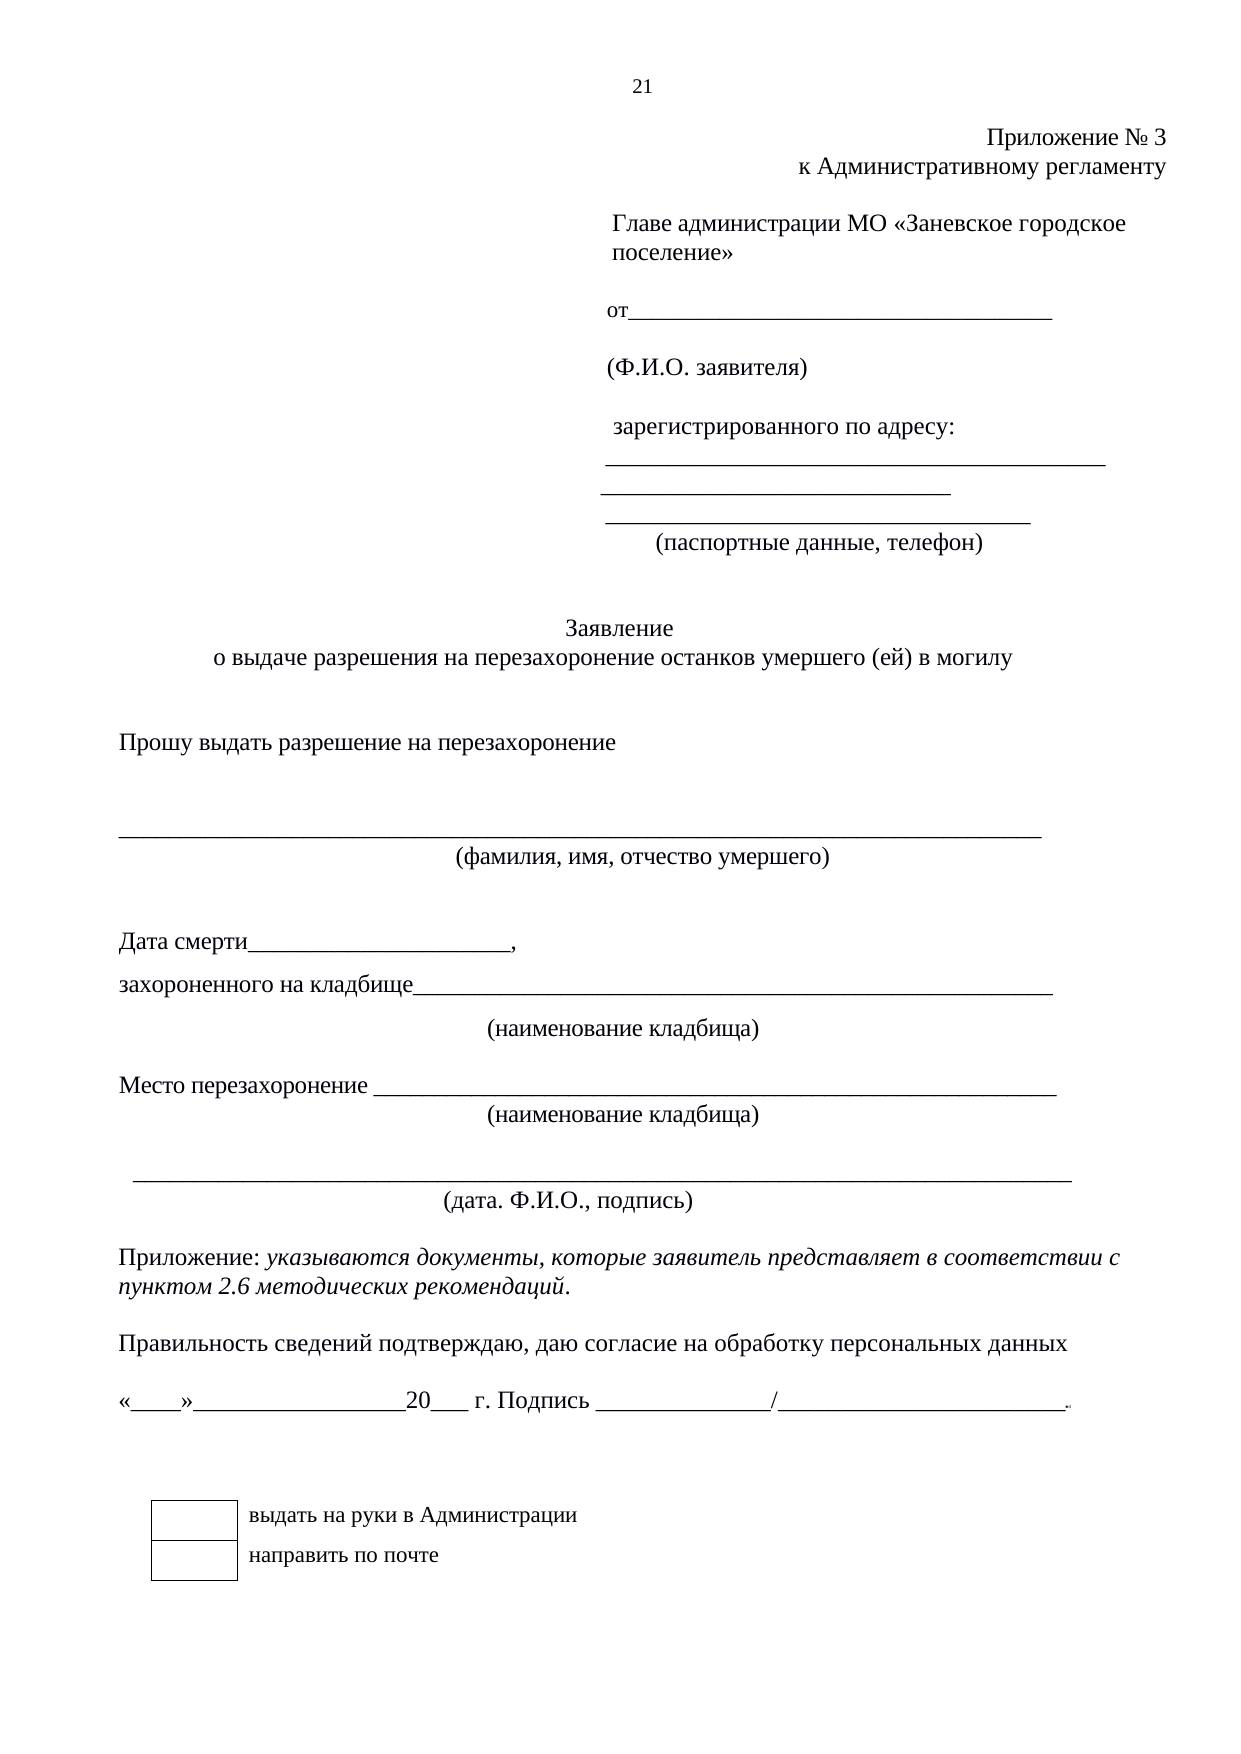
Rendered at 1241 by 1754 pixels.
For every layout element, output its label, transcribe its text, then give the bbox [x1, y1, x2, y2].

text Прошу выдать разрешение на перезахоронение [119, 727, 1167, 756]
text (Ф.И.О. заявителя) [607, 352, 1167, 381]
text Приложение № 3 [790, 122, 1167, 151]
text «____»_________________20___ г. Подпись ______________/_______________________■\$ [118, 1385, 1167, 1414]
text Место перезахоронение ________________________________________________________ [119, 1070, 1167, 1099]
text _____________________________________________________________________________ [133, 1156, 1167, 1185]
text Приложение: указываются документы, которые заявитель представляет в соответствии с пунктом 2.6 методических рекомендаций. [118, 1241, 1167, 1300]
table_header выдать на руки в Администрации [238, 1500, 842, 1540]
text (дата. Ф.И.О., подпись) [443, 1185, 1167, 1214]
text к Административному регламенту [118, 151, 1167, 179]
text ____________________________________________________________________ [601, 440, 1111, 498]
text (наименование кладбища) [119, 1099, 1167, 1128]
text Дата смерти_____________________, [119, 926, 1167, 955]
table_cell направить по почте [238, 1540, 842, 1580]
text (фамилия, имя, отчество умершего) [119, 841, 1167, 870]
text Заявление [118, 613, 1121, 642]
text Главе администрации МО «Заневское городское поселение» [612, 208, 1170, 266]
text зарегистрированного по адресу: [607, 411, 1167, 440]
text (паспортные данные, телефон) [601, 527, 1111, 556]
text о выдаче разрешения на перезахоронение останков умершего (ей) в могилу [118, 642, 1121, 671]
text (наименование кладбища) [119, 1013, 1167, 1041]
text __________________________________ [601, 498, 1111, 527]
table_header [152, 1501, 237, 1540]
text захороненного на кладбище____________________________________________________ [119, 969, 1167, 998]
text Правильность сведений подтверждаю, даю согласие на обработку персональных данных [118, 1328, 1167, 1357]
text ___________________________________________________________________________ [119, 812, 1167, 841]
text от_____________________________________ [607, 296, 1167, 322]
table_cell [152, 1541, 237, 1580]
